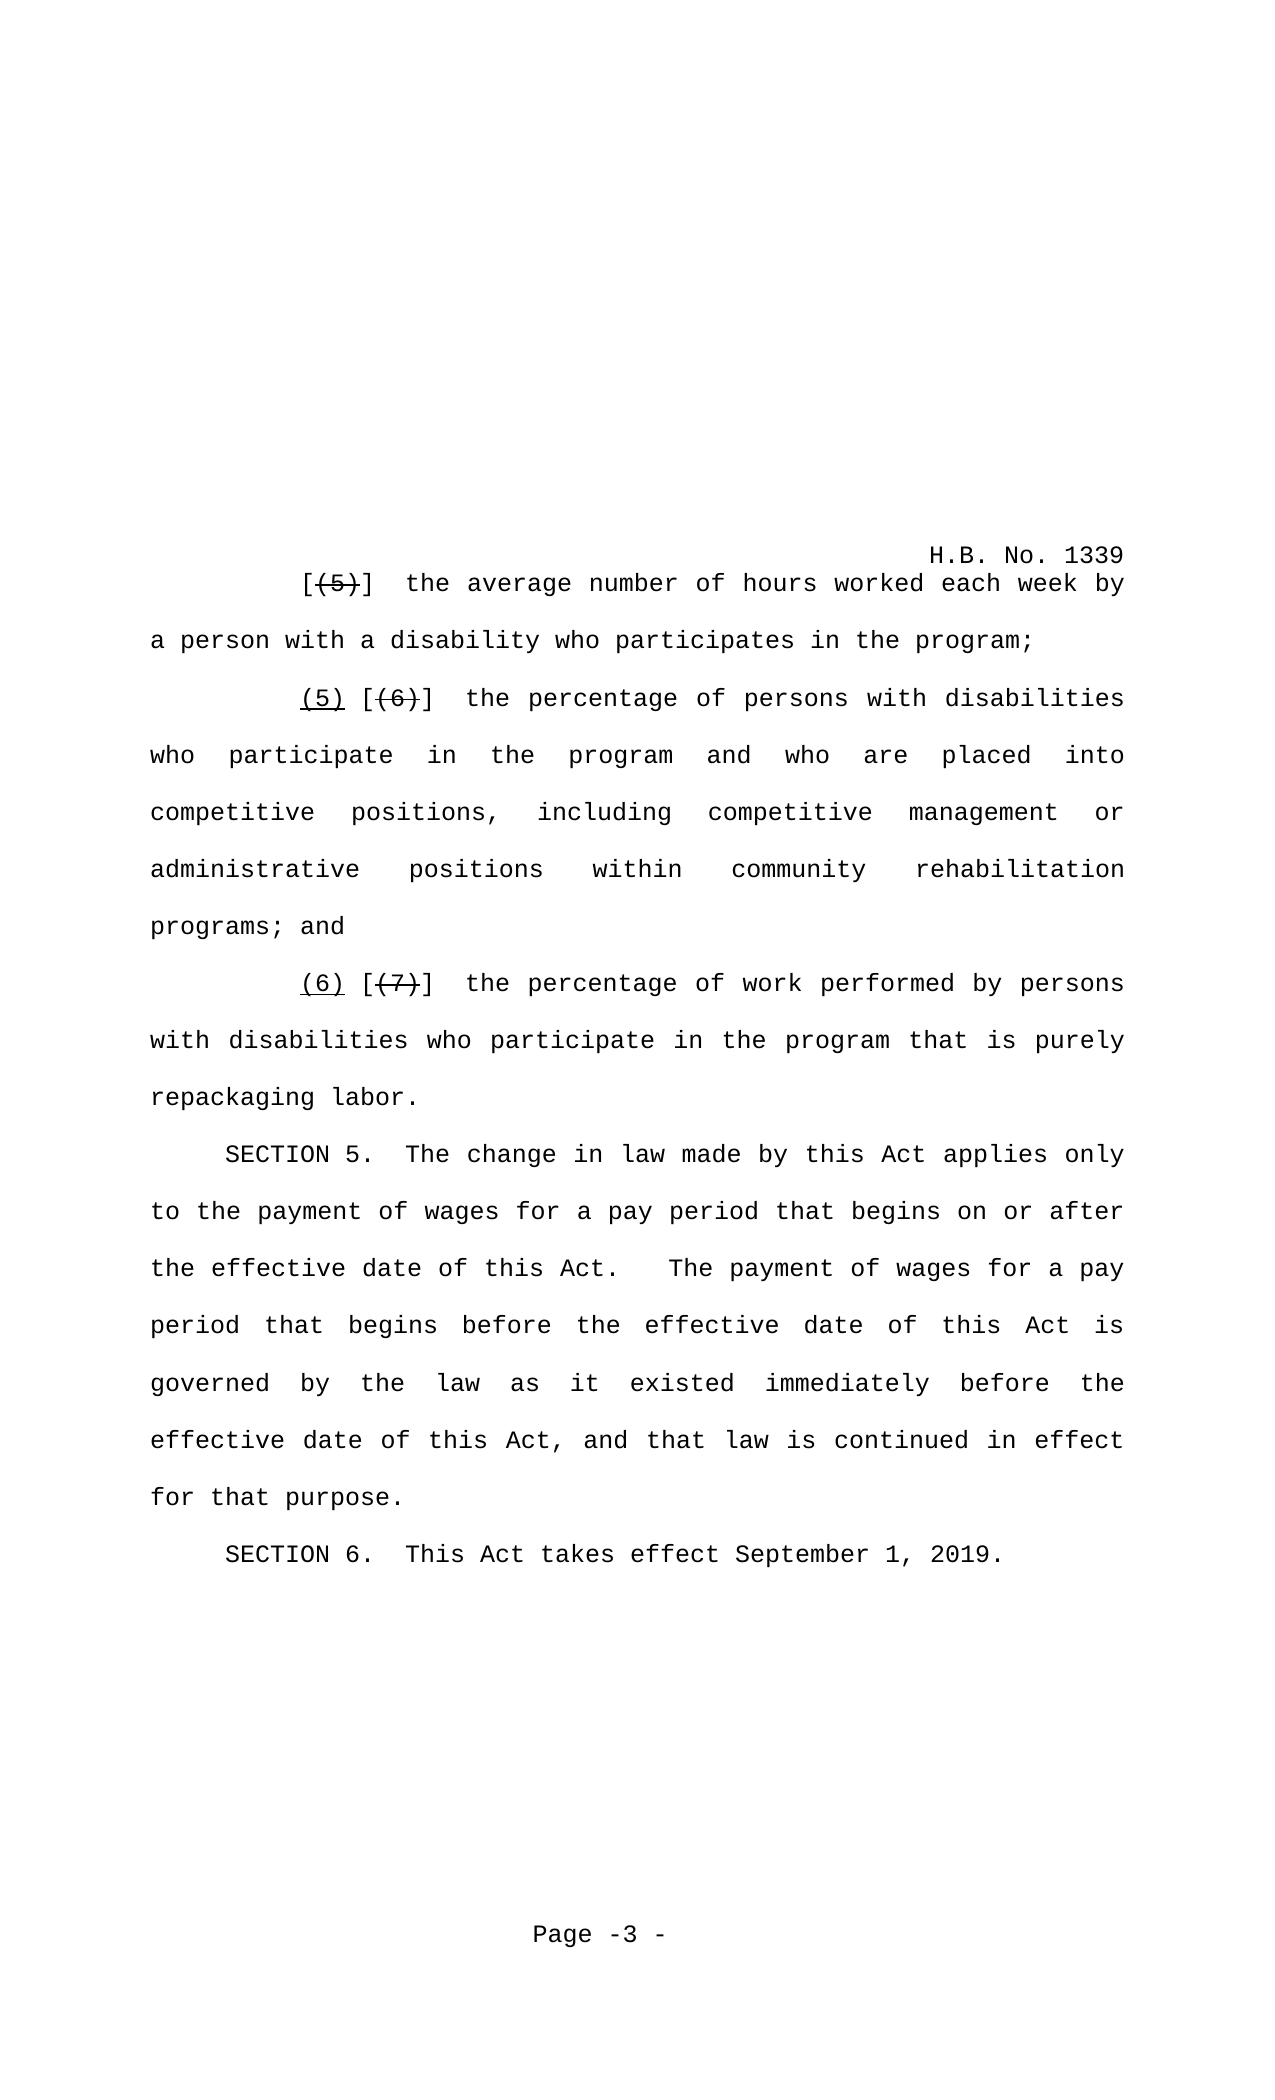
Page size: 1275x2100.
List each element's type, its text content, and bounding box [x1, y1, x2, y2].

text (6) [(7)] the percentage of work performed by persons with disabilities who participate in the program that is purely repackaging labor. [150, 970, 1125, 1113]
text SECTION 6. This Act takes effect September 1, 2019. [150, 1541, 1125, 1570]
text SECTION 5. The change in law made by this Act applies only to the payment of wages for a pay period that begins on or after the effective date of this Act. The payment of wages for a pay period that begins before the effective date of this Act is governed by the law as it existed immediately before the effective date of this Act, and that law is continued in effect for that purpose. [150, 1142, 1125, 1513]
text (5) [(6)] the percentage of persons with disabilities who participate in the program and who are placed into competitive positions, including competitive management or administrative positions within community rehabilitation programs; and [150, 685, 1125, 942]
text [(5)] the average number of hours worked each week by a person with a disability who participates in the program; [150, 571, 1125, 656]
